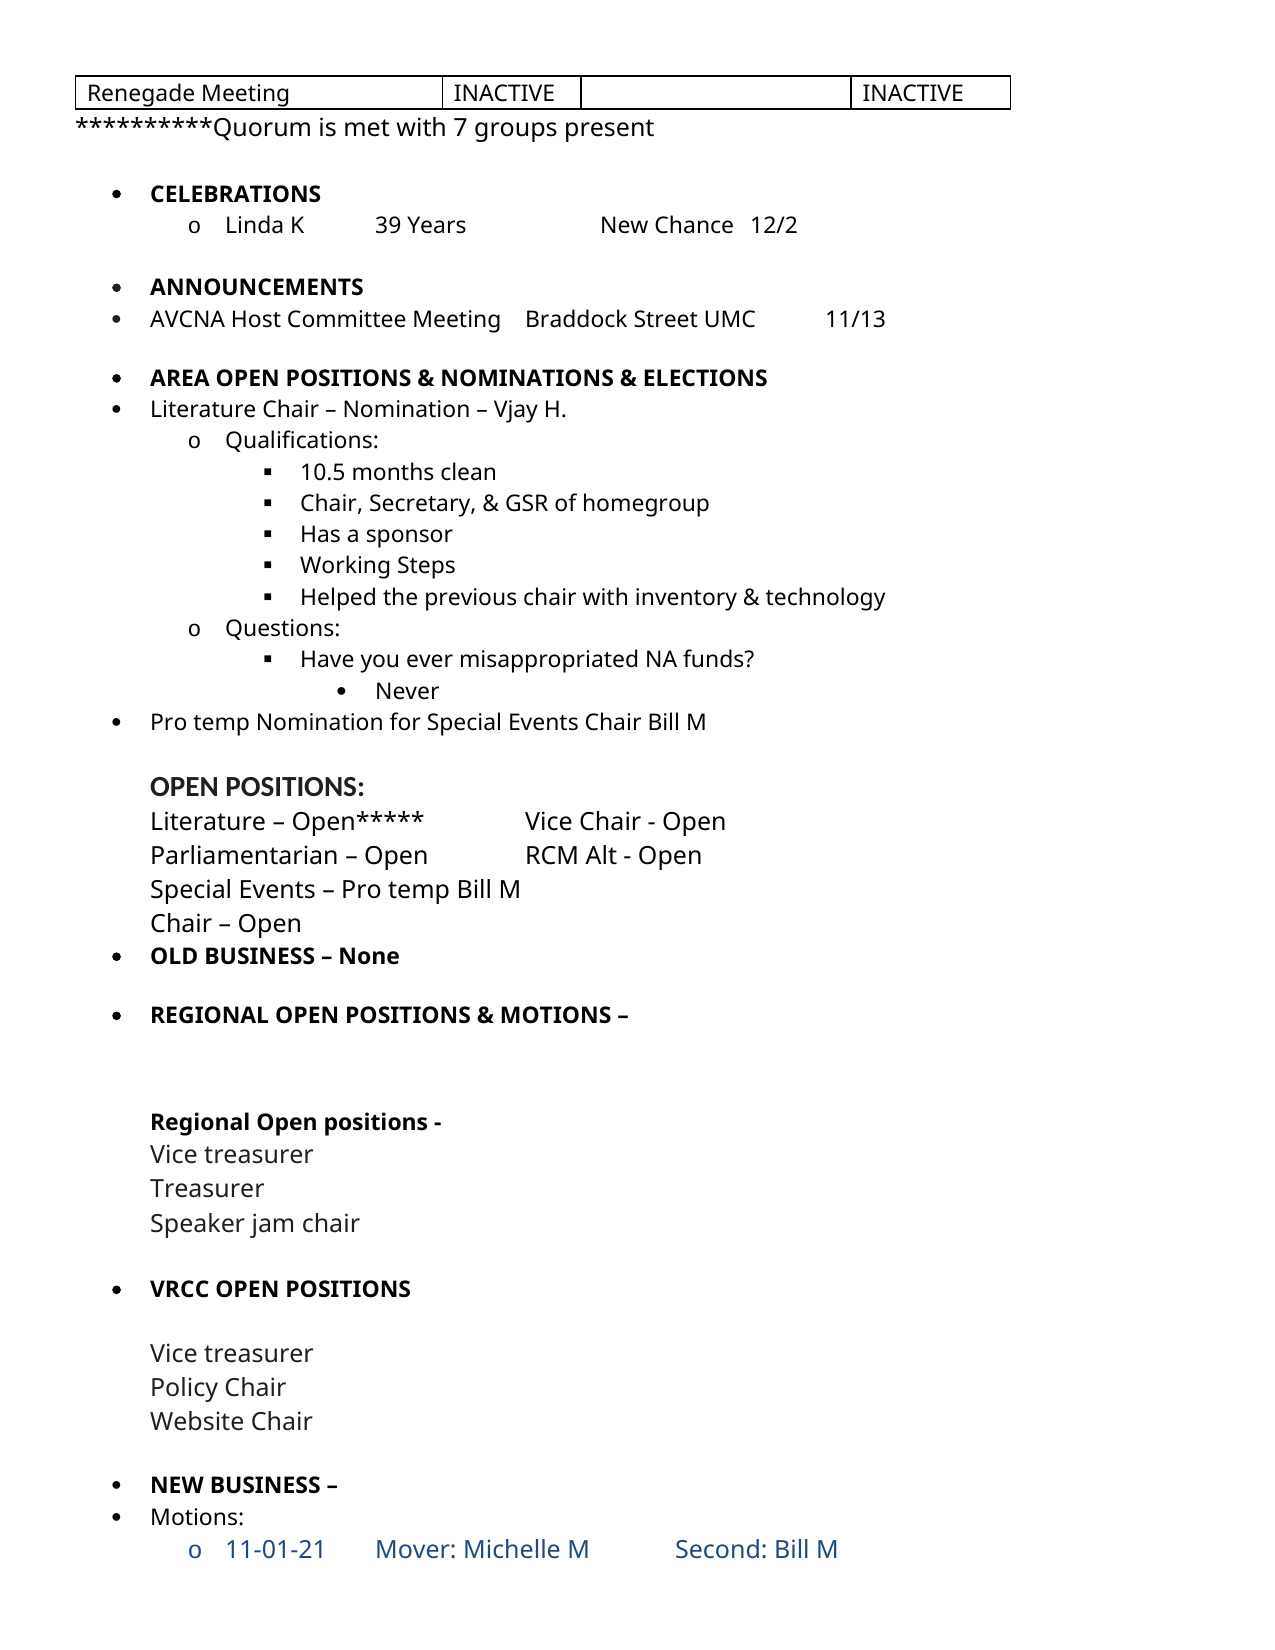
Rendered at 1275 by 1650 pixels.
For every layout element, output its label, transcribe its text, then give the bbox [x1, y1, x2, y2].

list Vice treasurer [150, 1137, 1200, 1171]
list Chair – Open [150, 906, 1200, 940]
list Helped the previous chair with inventory & technology [262, 581, 1200, 612]
list Never [337, 674, 1200, 706]
list NEW BUSINESS – [112, 1469, 1200, 1501]
list Website Chair [150, 1404, 1200, 1438]
list Chair, Secretary, & GSR of homegroup [262, 487, 1200, 518]
list ANNOUNCEMENTS [112, 271, 1200, 303]
list Parliamentarian – Open RCM Alt - Open [150, 838, 1200, 872]
list VRCC OPEN POSITIONS [112, 1273, 1200, 1304]
list AREA OPEN POSITIONS & NOMINATIONS & ELECTIONS [112, 362, 1200, 393]
list CELEBRATIONS [112, 177, 1200, 209]
list REGIONAL OPEN POSITIONS & MOTIONS – [112, 999, 1200, 1031]
list AVCNA Host Committee Meeting Braddock Street UMC 11/13 [112, 303, 1200, 334]
table_cell [582, 77, 850, 108]
list Regional Open positions - [150, 1106, 1200, 1137]
list Questions: [187, 612, 1200, 643]
list Treasurer [150, 1171, 1200, 1205]
list OLD BUSINESS – None [112, 940, 1200, 971]
list 11-01-21 Mover: Michelle M Second: Bill M [187, 1532, 1200, 1566]
list Has a sponsor [262, 518, 1200, 549]
list Literature Chair – Nomination – Vjay H. [112, 393, 1200, 424]
list Qualifications: [187, 424, 1200, 456]
list Literature – Open***** Vice Chair - Open [75, 804, 1200, 838]
table_cell Renegade Meeting [76, 77, 442, 108]
list Working Steps [262, 549, 1200, 581]
list Special Events – Pro temp Bill M [150, 872, 1200, 906]
list Linda K 39 Years New Chance 12/2 [187, 209, 1200, 240]
list 10.5 months clean [262, 456, 1200, 487]
list Pro temp Nomination for Special Events Chair Bill M [112, 706, 1200, 737]
list Speaker jam chair [150, 1205, 1200, 1239]
list Have you ever misappropriated NA funds? [262, 643, 1200, 674]
list Motions: [112, 1501, 1200, 1532]
list Vice treasurer [150, 1336, 1200, 1370]
table_cell INACTIVE [443, 77, 580, 108]
list Policy Chair [150, 1370, 1200, 1404]
table_cell INACTIVE [852, 77, 1010, 108]
text **********Quorum is met with 7 groups present [75, 109, 1200, 143]
list OPEN POSITIONS: [75, 768, 1200, 804]
